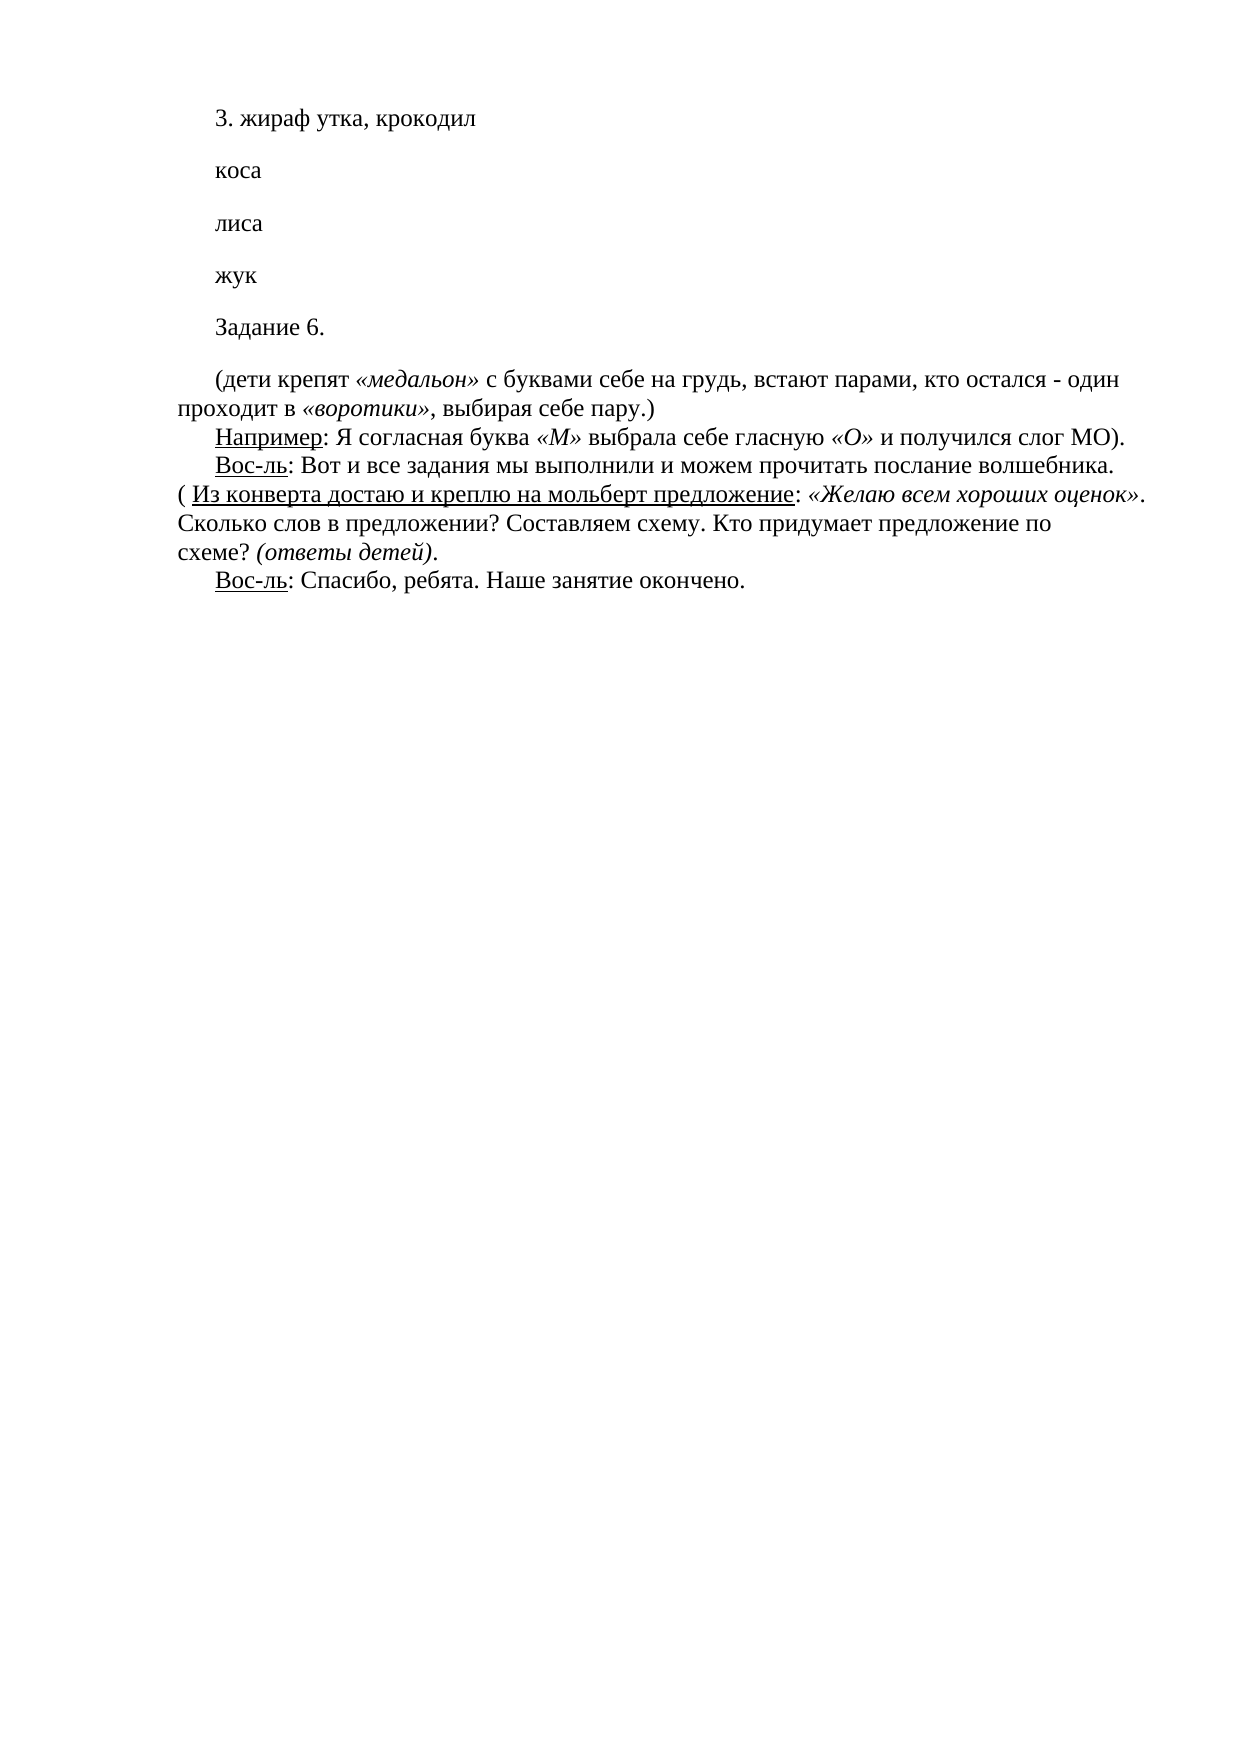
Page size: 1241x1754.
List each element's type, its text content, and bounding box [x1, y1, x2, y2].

text коса [177, 156, 1152, 184]
text Задание 6. [177, 312, 1152, 341]
text жук [177, 260, 1152, 289]
text (дети крепят «медальон» с буквами себе на грудь, встают парами, кто остался - один проходит в «воротики», выбирая себе пару.) [177, 364, 1152, 422]
text лиса [177, 208, 1152, 237]
text Например: Я согласная буква «М» выбрала себе гласную «О» и получился слог МО). [177, 422, 1152, 451]
text 3. жираф утка, крокодил [177, 103, 1152, 132]
text Вос-ль: Вот и все задания мы выполнили и можем прочитать послание волшебника. ( Из конверта достаю и креплю на мольберт предложение: «Желаю всем хороших оценок». Сколько слов в предложении? Составляем схему. Кто придумает предложение по схеме? (ответы детей). [177, 451, 1152, 566]
text Вос-ль: Спасибо, ребята. Наше занятие окончено. [177, 566, 1152, 594]
